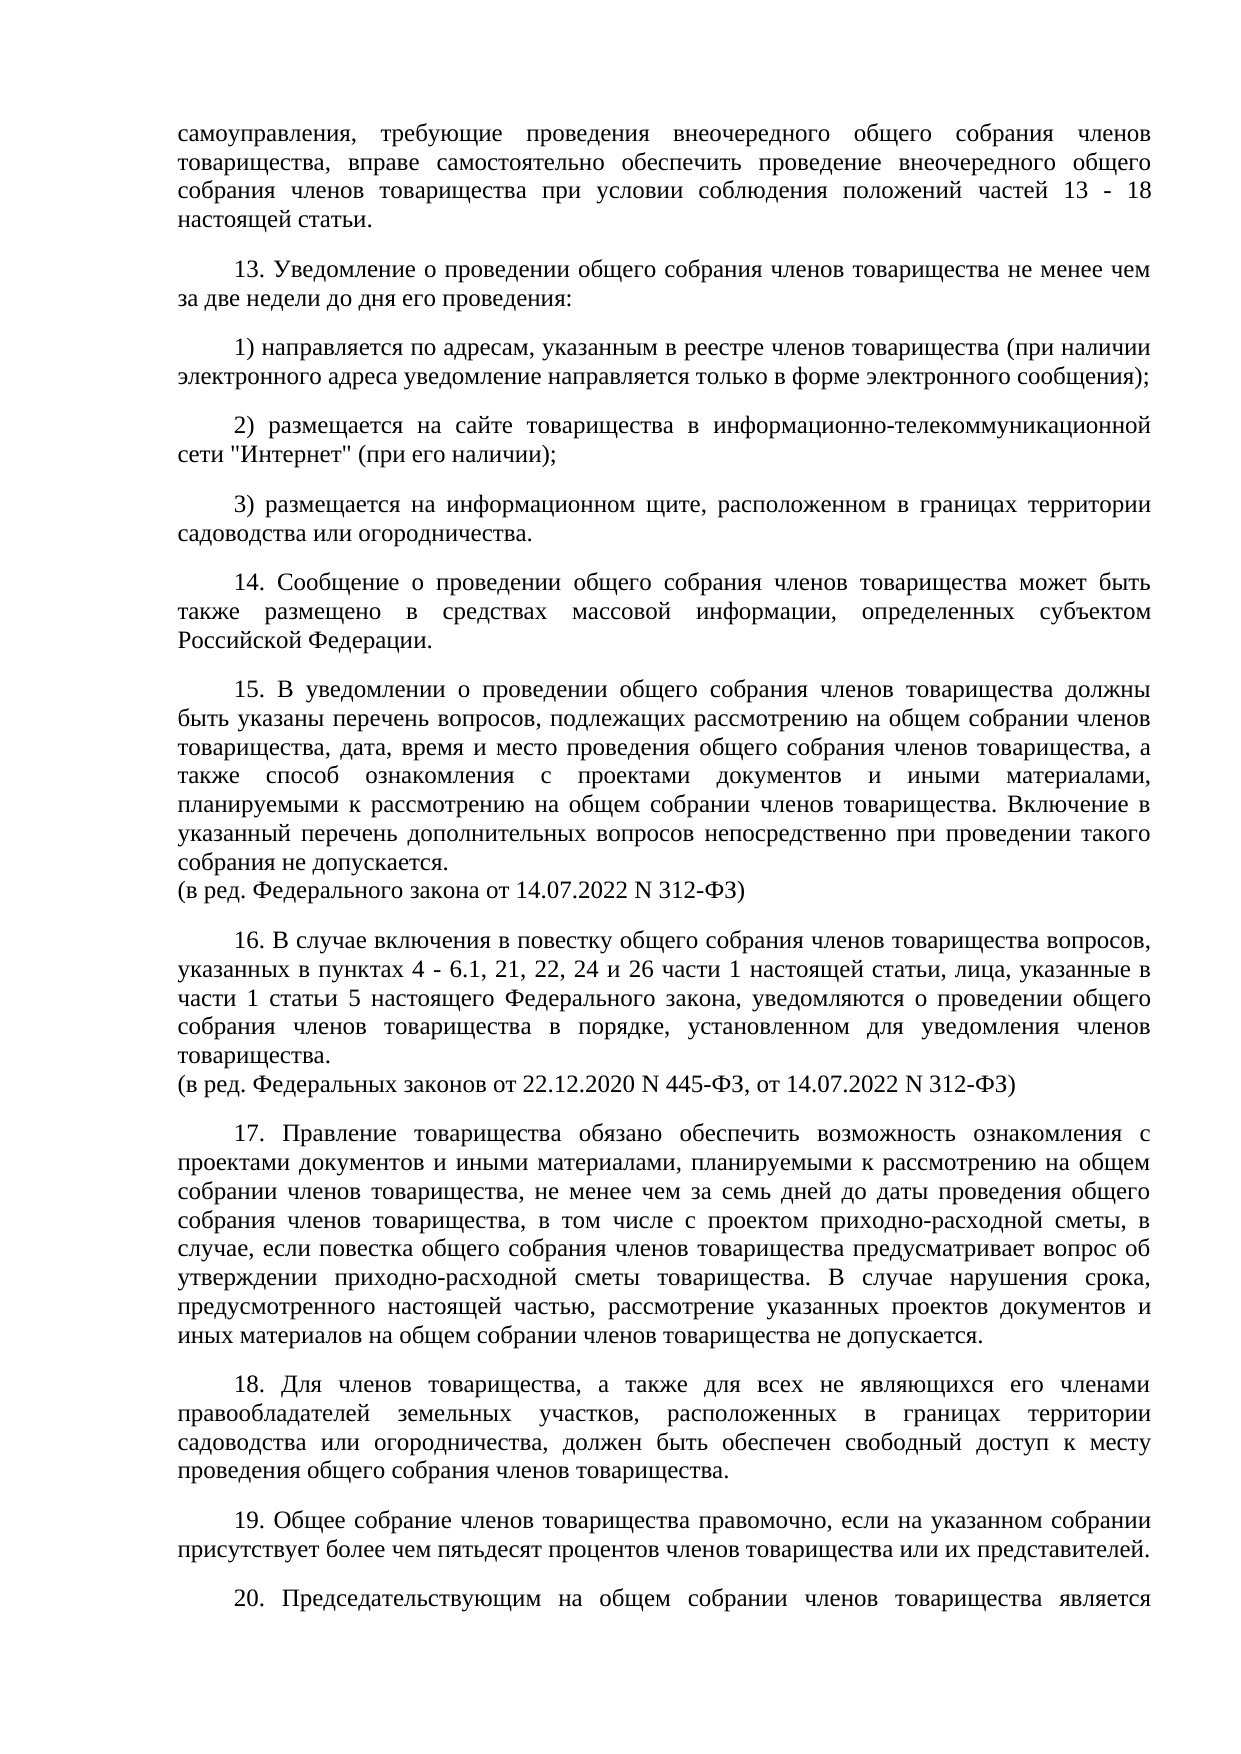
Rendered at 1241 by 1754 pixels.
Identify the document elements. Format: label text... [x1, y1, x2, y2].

text 15. В уведомлении о проведении общего собрания членов товарищества должны быть указаны перечень вопросов, подлежащих рассмотрению на общем собрании членов товарищества, дата, время и место проведения общего собрания членов товарищества, а также способ ознакомления с проектами документов и иными материалами, планируемыми к рассмотрению на общем собрании членов товарищества. Включение в указанный перечень дополнительных вопросов непосредственно при проведении такого собрания не допускается. [177, 674, 1152, 876]
text 14. Сообщение о проведении общего собрания членов товарищества может быть также размещено в средствах массовой информации, определенных субъектом Российской Федерации. [177, 567, 1152, 653]
text 3) размещается на информационном щите, расположенном в границах территории садоводства или огородничества. [177, 489, 1152, 546]
text 2) размещается на сайте товарищества в информационно-телекоммуникационной сети "Интернет" (при его наличии); [177, 411, 1152, 468]
text (в ред. Федеральных законов от 22.12.2020 N 445-ФЗ, от 14.07.2022 N 312-ФЗ) [177, 1069, 1152, 1098]
text 17. Правление товарищества обязано обеспечить возможность ознакомления с проектами документов и иными материалами, планируемыми к рассмотрению на общем собрании членов товарищества, не менее чем за семь дней до даты проведения общего собрания членов товарищества, в том числе с проектом приходно-расходной сметы, в случае, если повестка общего собрания членов товарищества предусматривает вопрос об утверждении приходно-расходной сметы товарищества. В случае нарушения срока, предусмотренного настоящей частью, рассмотрение указанных проектов документов и иных материалов на общем собрании членов товарищества не допускается. [177, 1118, 1152, 1348]
text 18. Для членов товарищества, а также для всех не являющихся его членами правообладателей земельных участков, расположенных в границах территории садоводства или огородничества, должен быть обеспечен свободный доступ к месту проведения общего собрания членов товарищества. [177, 1369, 1152, 1484]
text 16. В случае включения в повестку общего собрания членов товарищества вопросов, указанных в пунктах 4 - 6.1, 21, 22, 24 и 26 части 1 настоящей статьи, лица, указанные в части 1 статьи 5 настоящего Федерального закона, уведомляются о проведении общего собрания членов товарищества в порядке, установленном для уведомления членов товарищества. [177, 925, 1152, 1069]
text 19. Общее собрание членов товарищества правомочно, если на указанном собрании присутствует более чем пятьдесят процентов членов товарищества или их представителей. [177, 1505, 1152, 1563]
text 1) направляется по адресам, указанным в реестре членов товарищества (при наличии электронного адреса уведомление направляется только в форме электронного сообщения); [177, 332, 1152, 390]
text (в ред. Федерального закона от 14.07.2022 N 312-ФЗ) [177, 876, 1152, 904]
text 13. Уведомление о проведении общего собрания членов товарищества не менее чем за две недели до дня его проведения: [177, 254, 1152, 311]
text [177, 1583, 1152, 1612]
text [177, 118, 1152, 233]
